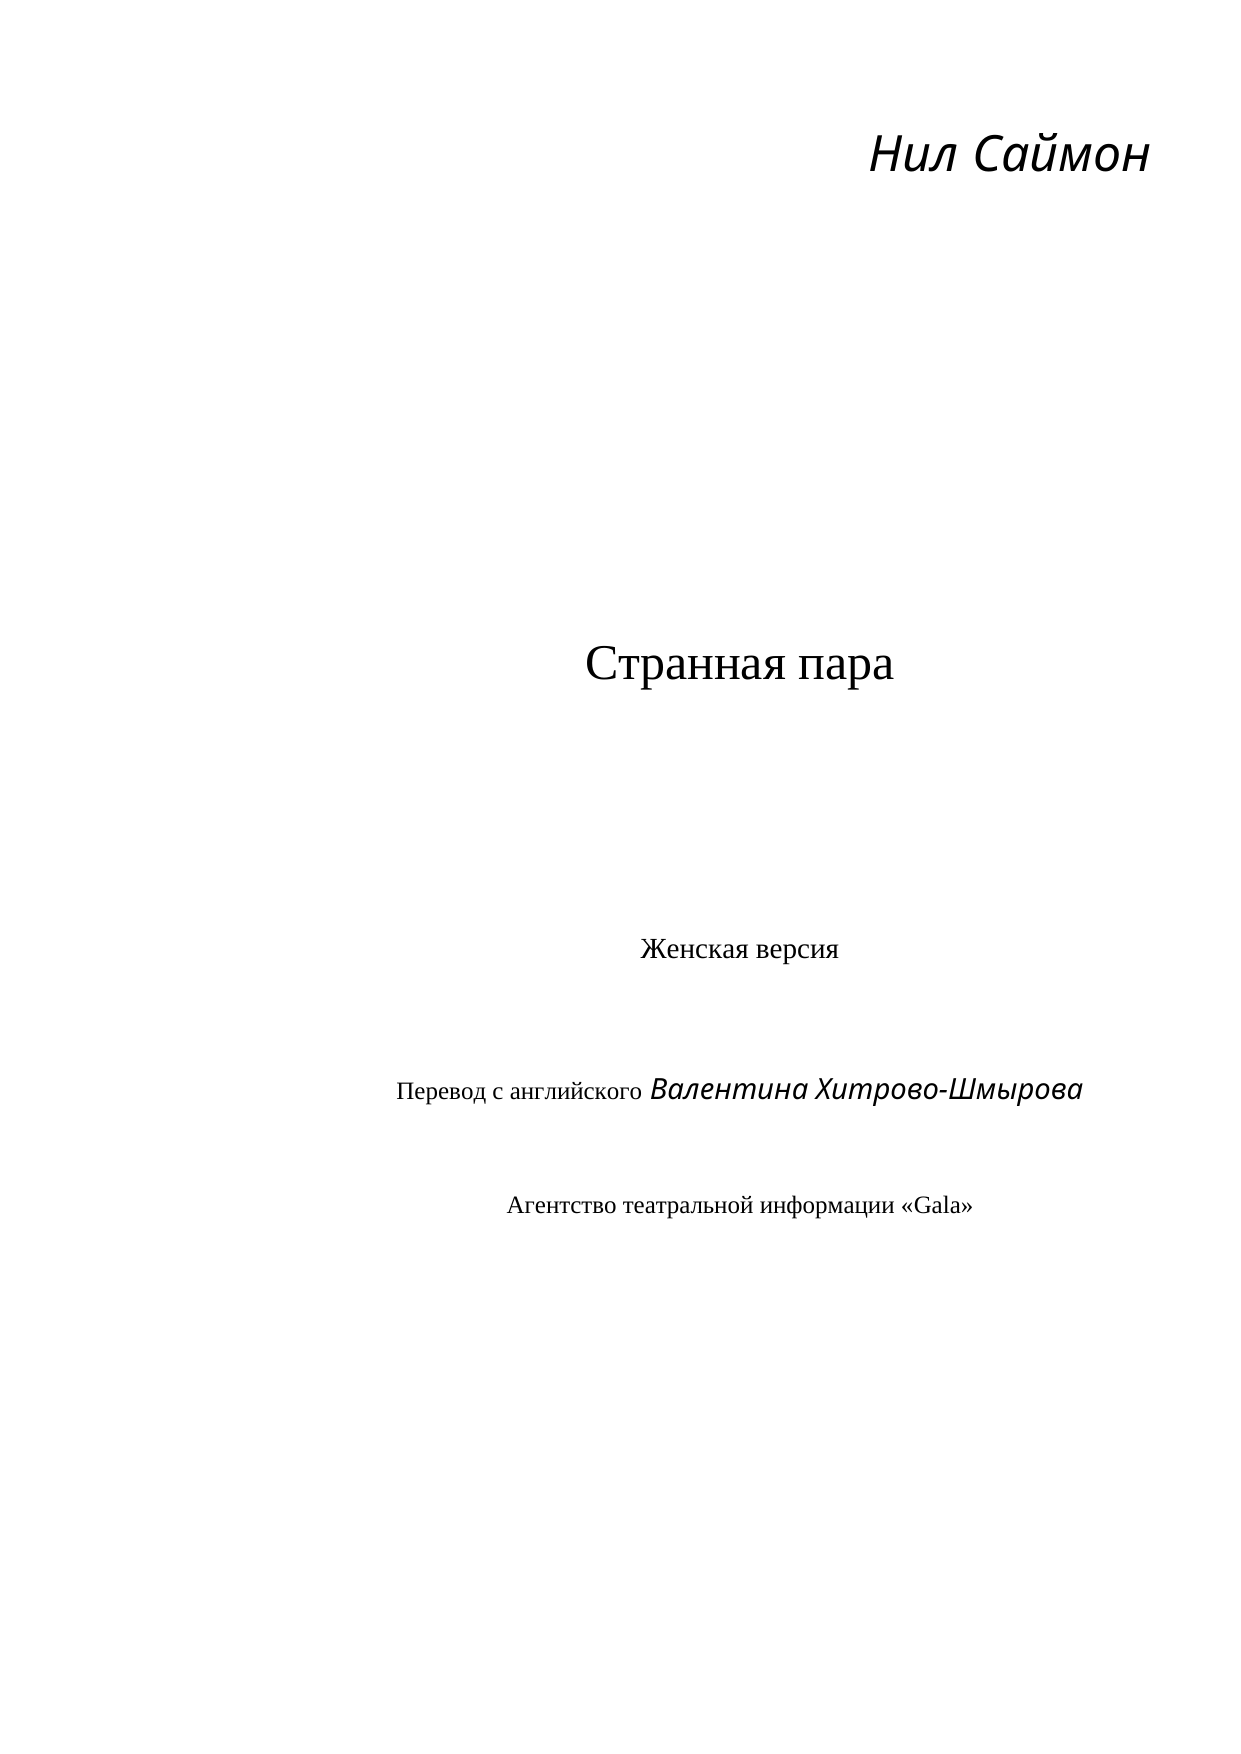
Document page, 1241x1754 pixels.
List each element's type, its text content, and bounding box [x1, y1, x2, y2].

subtitle Женская версия [254, 932, 1152, 965]
text Перевод с английского Валентина Хитрово-Шмырова [254, 1068, 1152, 1108]
subtitle Нил Саймон [254, 118, 1152, 186]
text Агентство театральной информации «Gala»Действующие лица [254, 1190, 1152, 1219]
subtitle Странная пара [254, 633, 1152, 690]
